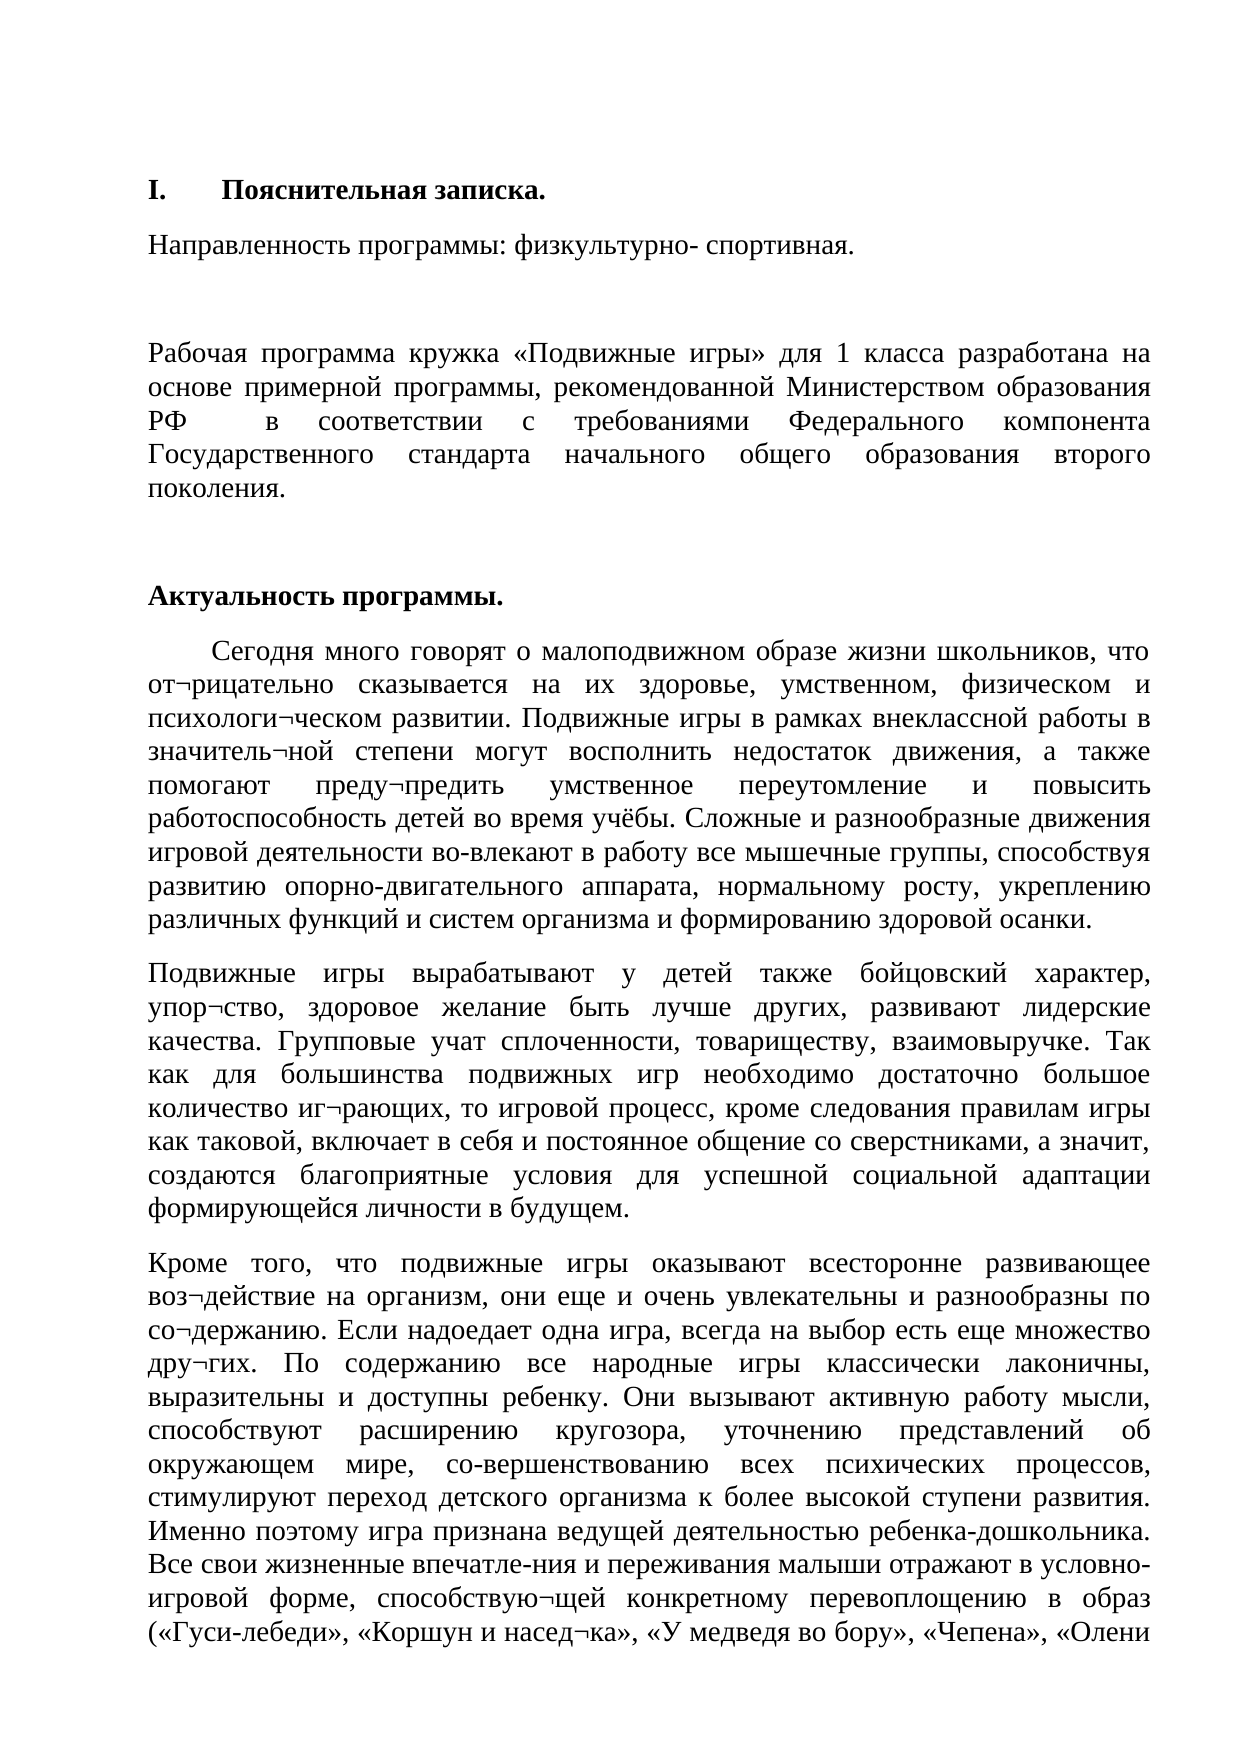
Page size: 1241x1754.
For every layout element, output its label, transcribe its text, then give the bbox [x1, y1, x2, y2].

text I. Пояснительная записка. [148, 172, 1152, 206]
text Направленность программы: физкультурно- спортивная. [148, 227, 1152, 260]
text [148, 1245, 1152, 1647]
text Подвижные игры вырабатывают у детей также бойцовский характер, упор¬ство, здоровое желание быть лучше других, развивают лидерские качества. Групповые учат сплоченности, товариществу, взаимовыручке. Так как для большинства подвижных игр необходимо достаточно большое количество иг¬рающих, то игровой процесс, кроме следования правилам игры как таковой, включает в себя и постоянное общение со сверстниками, а значит, создаются благоприятные условия для успешной социальной адаптации формирующейся личности в будущем. [148, 956, 1152, 1224]
text Рабочая программа кружка «Подвижные игры» для 1 класса разработана на основе примерной программы, рекомендованной Министерством образования РФ в соответствии с требованиями Федерального компонента Государственного стандарта начального общего образования второго поколения. [148, 336, 1152, 503]
text Сегодня много говорят о малоподвижном образе жизни школьников, что от¬рицательно сказывается на их здоровье, умственном, физическом и психологи¬ческом развитии. Подвижные игры в рамках внеклассной работы в значитель¬ной степени могут восполнить недостаток движения, а также помогают преду¬предить умственное переутомление и повысить работоспособность детей во время учёбы. Сложные и разнообразные движения игровой деятельности во-влекают в работу все мышечные группы, способствуя развитию опорно-двигательного аппарата, нормальному росту, укреплению различных функций и систем организма и формированию здоровой осанки. [148, 633, 1152, 935]
text Актуальность программы. [148, 578, 1152, 612]
